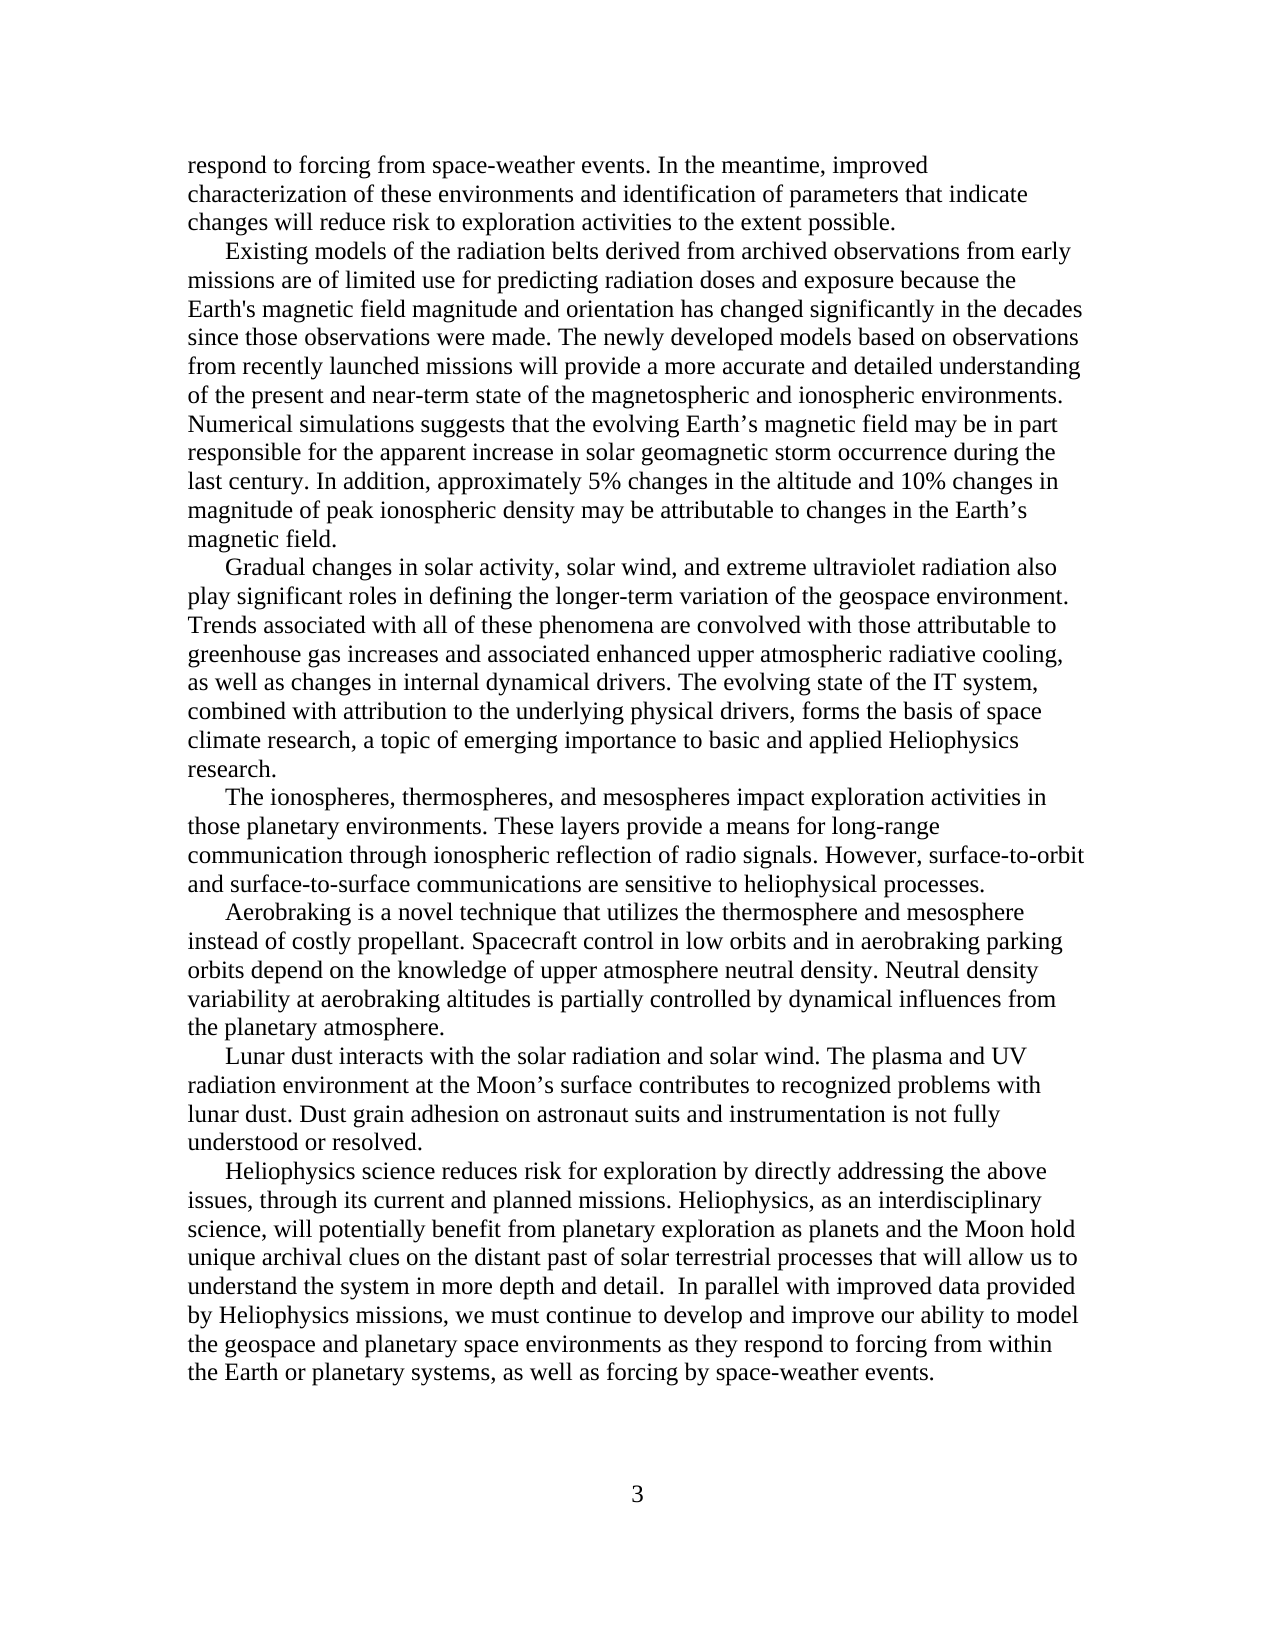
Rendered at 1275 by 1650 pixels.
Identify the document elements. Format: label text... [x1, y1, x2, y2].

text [187, 150, 1087, 236]
text The ionospheres, thermospheres, and mesospheres impact exploration activities in those planetary environments. These layers provide a means for long-range communication through ionospheric reflection of radio signals. However, surface-to-orbit and surface-to-surface communications are sensitive to heliophysical processes. [187, 782, 1087, 897]
text Gradual changes in solar activity, solar wind, and extreme ultraviolet radiation also play significant roles in defining the longer-term variation of the geospace environment. Trends associated with all of these phenomena are convolved with those attributable to greenhouse gas increases and associated enhanced upper atmospheric radiative cooling, as well as changes in internal dynamical drivers. The evolving state of the IT system, combined with attribution to the underlying physical drivers, forms the basis of space climate research, a topic of emerging importance to basic and applied Heliophysics research. [187, 552, 1087, 782]
text Aerobraking is a novel technique that utilizes the thermosphere and mesosphere instead of costly propellant. Spacecraft control in low orbits and in aerobraking parking orbits depend on the knowledge of upper atmosphere neutral density. Neutral density variability at aerobraking altitudes is partially controlled by dynamical influences from the planetary atmosphere. [187, 897, 1087, 1041]
text Heliophysics science reduces risk for exploration by directly addressing the above issues, through its current and planned missions. Heliophysics, as an interdisciplinary science, will potentially benefit from planetary exploration as planets and the Moon hold unique archival clues on the distant past of solar terrestrial processes that will allow us to understand the system in more depth and detail. In parallel with improved data provided by Heliophysics missions, we must continue to develop and improve our ability to model the geospace and planetary space environments as they respond to forcing from within the Earth or planetary systems, as well as forcing by space-weather events. [187, 1156, 1087, 1386]
text Lunar dust interacts with the solar radiation and solar wind. The plasma and UV radiation environment at the Moon’s surface contributes to recognized problems with lunar dust. Dust grain adhesion on astronaut suits and instrumentation is not fully understood or resolved. [187, 1041, 1087, 1156]
text Existing models of the radiation belts derived from archived observations from early missions are of limited use for predicting radiation doses and exposure because the Earth's magnetic field magnitude and orientation has changed significantly in the decades since those observations were made. The newly developed models based on observations from recently launched missions will provide a more accurate and detailed understanding of the present and near-term state of the magnetospheric and ionospheric environments. Numerical simulations suggests that the evolving Earth’s magnetic field may be in part responsible for the apparent increase in solar geomagnetic storm occurrence during the last century. In addition, approximately 5% changes in the altitude and 10% changes in magnitude of peak ionospheric density may be attributable to changes in the Earth’s magnetic field. [187, 236, 1087, 552]
